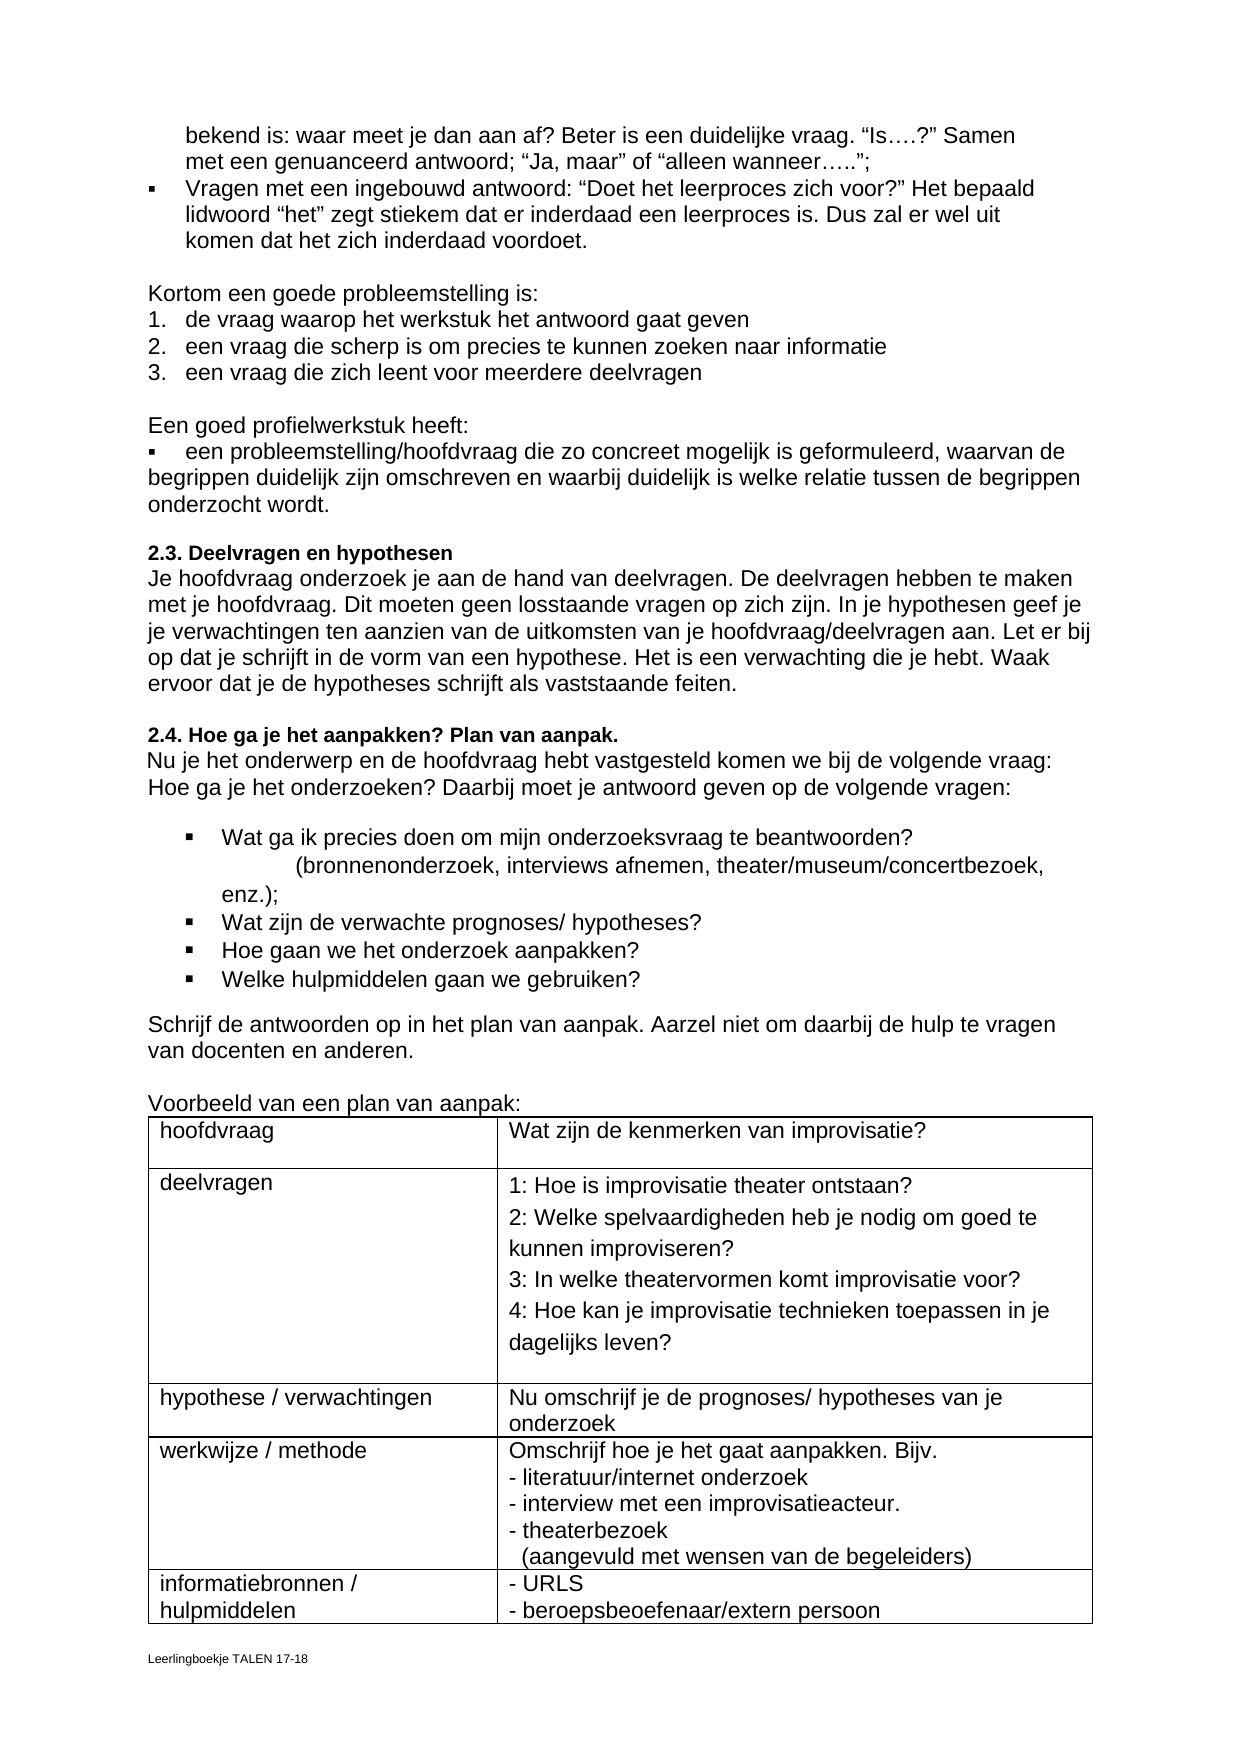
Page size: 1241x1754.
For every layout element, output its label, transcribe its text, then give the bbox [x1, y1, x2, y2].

text Kortom een goede probleemstelling is: 1. de vraag waarop het werkstuk het antwoord gaat geven 2. een vraag die scherp is om precies te kunnen zoeken naar informatie 3. een vraag die zich leent voor meerdere deelvragen [148, 280, 1092, 385]
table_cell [498, 1570, 1092, 1623]
table_header Wat zijn de kenmerken van improvisatie? [498, 1118, 1092, 1168]
list Hoe gaan we het onderzoek aanpakken? [184, 937, 1092, 964]
subtitle 2.3. Deelvragen en hypothesen [148, 541, 1092, 565]
table_cell Nu omschrijf je de prognoses/ hypotheses van je onderzoek [498, 1384, 1092, 1436]
subtitle 2.4. Hoe ga je het aanpakken? Plan van aanpak. [148, 723, 1092, 747]
table_cell hypothese / verwachtingen [149, 1384, 497, 1436]
list Wat zijn de verwachte prognoses/ hypotheses? [184, 909, 1092, 935]
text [148, 122, 1092, 253]
text Een goed profielwerkstuk heeft: ▪ een probleemstelling/hoofdvraag die zo concreet mogelijk is geformuleerd, waarvan de begrippen duidelijk zijn omschreven en waarbij duidelijk is welke relatie tussen de begrippen onderzocht wordt. [148, 412, 1092, 541]
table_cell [149, 1570, 497, 1623]
text Je hoofdvraag onderzoek je aan de hand van deelvragen. De deelvragen hebben te maken met je hoofdvraag. Dit moeten geen losstaande vragen op zich zijn. In je hypothesen geef je je verwachtingen ten aanzien van de uitkomsten van je hoofdvraag/deelvragen aan. Let er bij op dat je schrijft in de vorm van een hypothese. Het is een verwachting die je hebt. Waak ervoor dat je de hypotheses schrijft als vaststaande feiten. [148, 565, 1092, 697]
table_cell 1: Hoe is improvisatie theater ontstaan? 2: Welke spelvaardigheden heb je nodig om goed te kunnen improviseren? 3: In welke theatervormen komt improvisatie voor? 4: Hoe kan je improvisatie technieken toepassen in je dagelijks leven? [498, 1169, 1092, 1383]
table_header hoofdvraag [149, 1118, 497, 1168]
list Welke hulpmiddelen gaan we gebruiken? [184, 966, 1092, 992]
text Schrijf de antwoorden op in het plan van aanpak. Aarzel niet om daarbij de hulp te vragen van docenten en anderen. [148, 1011, 1092, 1064]
text Nu je het onderwerp en de hoofdvraag hebt vastgesteld komen we bij de volgende vraag: Hoe ga je het onderzoeken? Daarbij moet je antwoord geven op de volgende vragen: [146, 747, 1092, 824]
table_cell deelvragen [149, 1169, 497, 1383]
text Voorbeeld van een plan van aanpak: [148, 1090, 1092, 1116]
table_cell Omschrijf hoe je het gaat aanpakken. Bijv. - literatuur/internet onderzoek - interview met een improvisatieacteur. - theaterbezoek (aangevuld met wensen van de begeleiders) [498, 1438, 1092, 1569]
table_cell werkwijze / methode [149, 1438, 497, 1569]
list Wat ga ik precies doen om mijn onderzoeksvraag te beantwoorden? (bronnenonderzoek, interviews afnemen, theater/museum/concertbezoek, enz.); [184, 824, 1092, 907]
